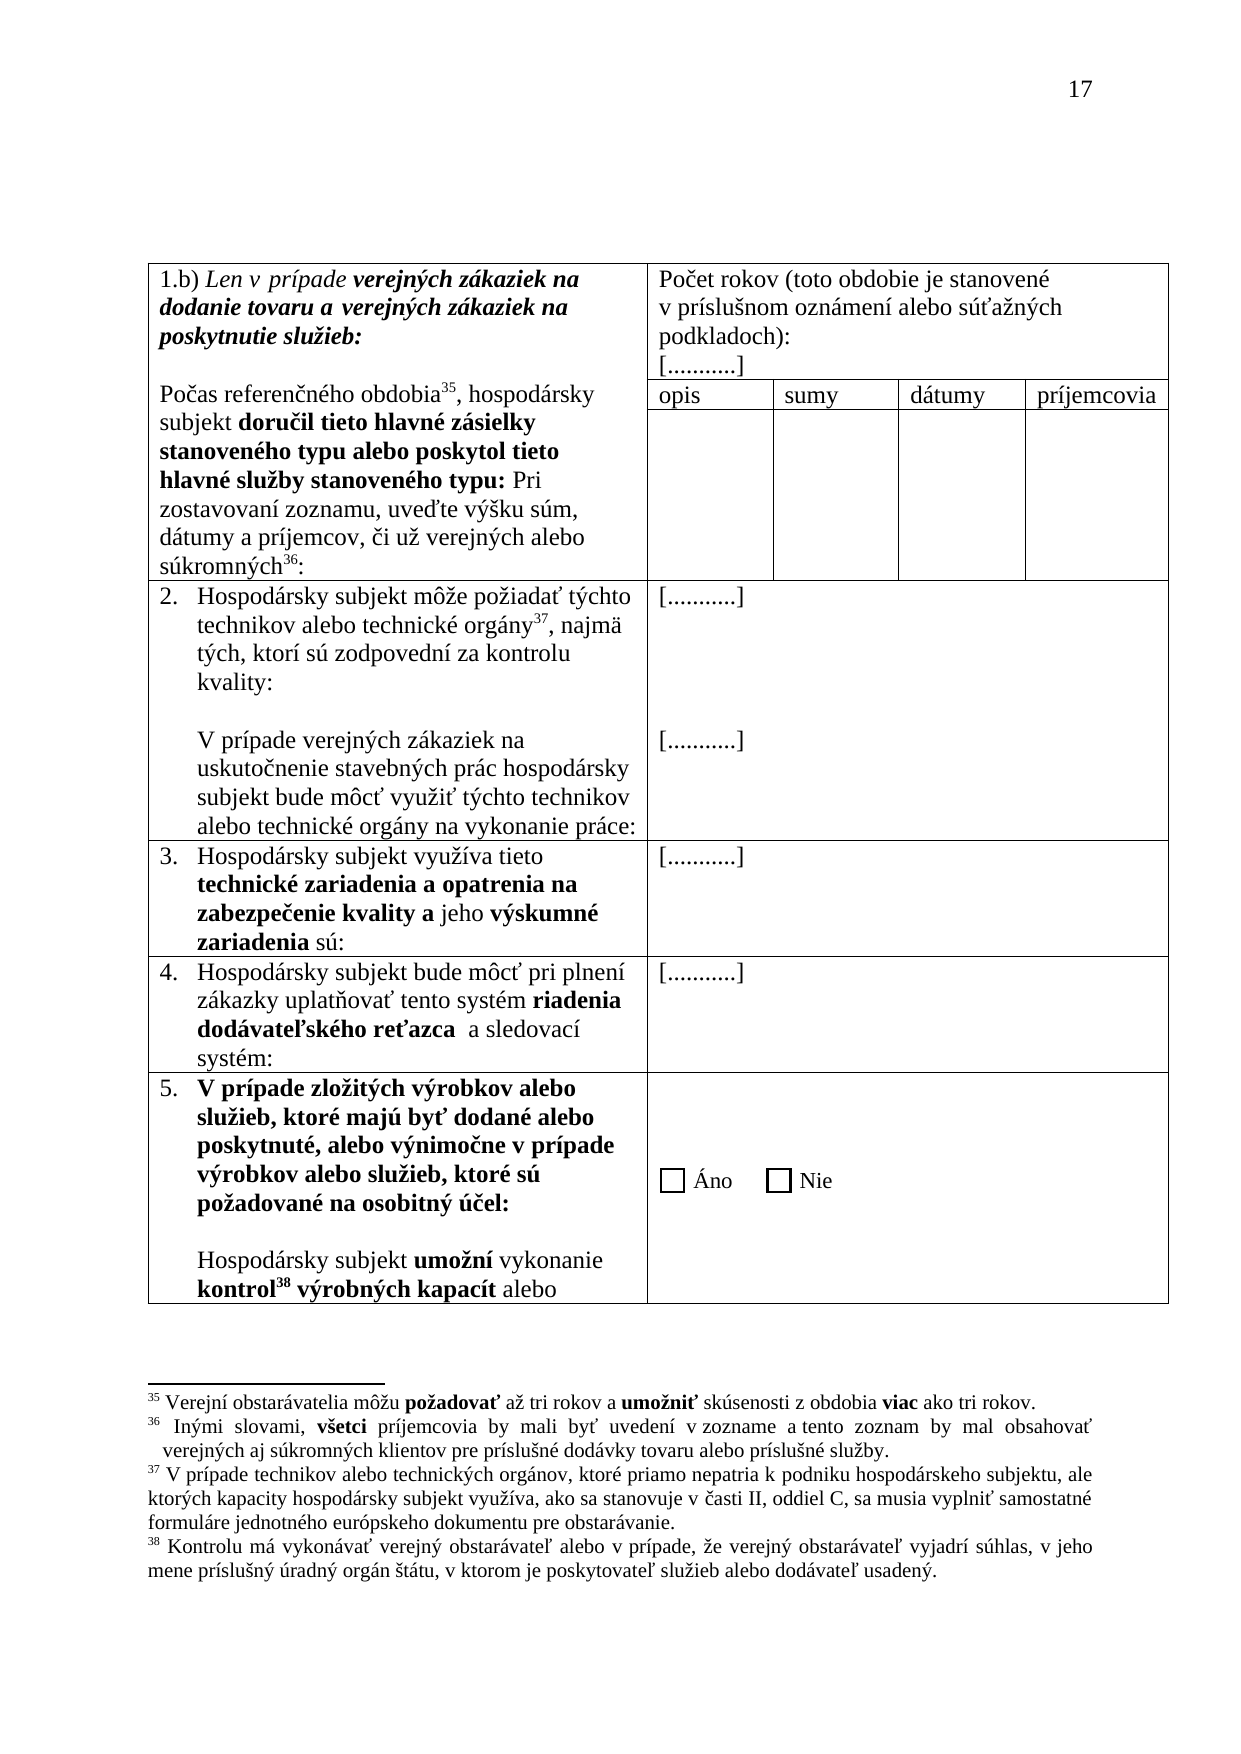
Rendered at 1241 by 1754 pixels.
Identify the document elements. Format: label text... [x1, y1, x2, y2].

table_cell [...........] [648, 841, 1168, 956]
table_cell [899, 410, 1025, 580]
table_cell dátumy [899, 380, 1025, 408]
table_header Počet rokov (toto obdobie je stanovené v príslušnom oznámení alebo súťažných podkladoch): [...........] [648, 264, 1168, 379]
table_cell opis [648, 380, 773, 408]
table_cell Hospodársky subjekt bude môcť pri plnení zákazky uplatňovať tento systém riadenia dodávateľského reťazca a sledovací systém: [149, 957, 647, 1072]
table_cell [774, 410, 898, 580]
table_cell príjemcovia [1026, 380, 1168, 408]
table_cell [648, 1073, 1168, 1303]
table_cell sumy [774, 380, 898, 408]
table_cell [...........] [648, 957, 1168, 1072]
table_cell Hospodársky subjekt môže požiadať týchto technikov alebo technické orgány, najmä tých, ktorí sú zodpovední za kontrolu kvality: V prípade verejných zákaziek na uskutočnenie stavebných prác hospodársky subjekt bude môcť využiť týchto technikov alebo technické orgány na vykonanie práce: [149, 581, 647, 840]
table_cell [...........] [...........] [648, 581, 1168, 840]
table_cell [648, 410, 773, 580]
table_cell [149, 1073, 647, 1303]
table_header 1.b) Len v prípade verejných zákaziek na dodanie tovaru a verejných zákaziek na poskytnutie služieb: Počas referenčného obdobia, hospodársky subjekt doručil tieto hlavné zásielky stanoveného typu alebo poskytol tieto hlavné služby stanoveného typu: Pri zostavovaní zoznamu, uveďte výšku súm, dátumy a príjemcov, či už verejných alebo súkromných: [149, 264, 647, 580]
table_cell Hospodársky subjekt využíva tieto technické zariadenia a opatrenia na zabezpečenie kvality a jeho výskumné zariadenia sú: [149, 841, 647, 956]
table_cell [1026, 410, 1168, 580]
